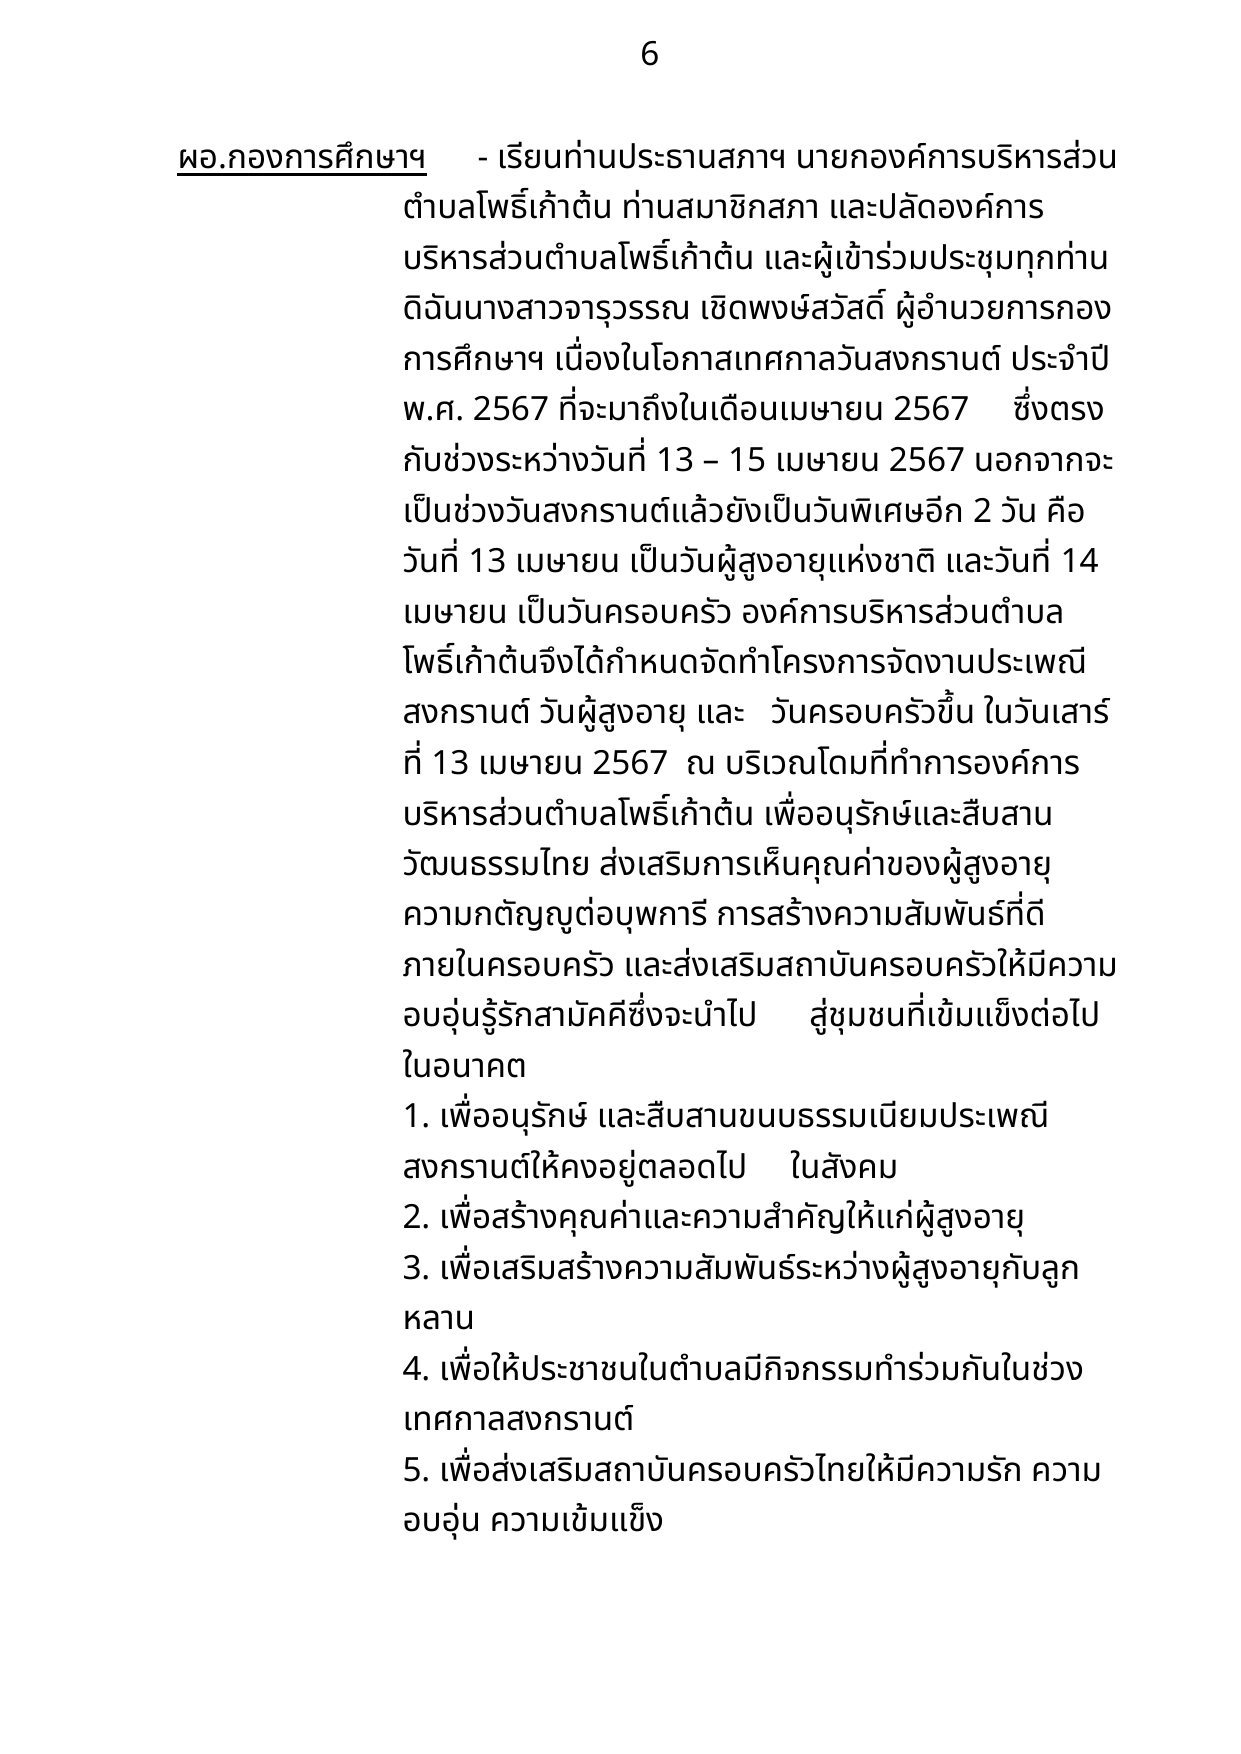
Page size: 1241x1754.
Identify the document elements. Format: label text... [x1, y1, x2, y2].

text 3. เพื่อเสริมสร้างความสัมพันธ์ระหว่างผู้สูงอายุกับลูกหลาน [177, 1244, 1122, 1345]
text 1. เพื่ออนุรักษ์ และสืบสานขนบธรรมเนียมประเพณีสงกรานต์ให้คงอยู่ตลอดไป ในสังคม [177, 1092, 1122, 1193]
text ผอ.กองการศึกษาฯ - เรียนท่านประธานสภาฯ นายกองค์การบริหารส่วนตำบลโพธิ์เก้าต้น ท่านสมาชิกสภา และปลัดองค์การบริหารส่วนตำบลโพธิ์เก้าต้น และผู้เข้าร่วมประชุมทุกท่าน ดิฉันนางสาวจารุวรรณ เชิดพงษ์สวัสดิ์ ผู้อำนวยการกองการศึกษาฯ เนื่องในโอกาสเทศกาลวันสงกรานต์ ประจำปี พ.ศ. 2567 ที่จะมาถึงในเดือนเมษายน 2567 ซึ่งตรงกับช่วงระหว่างวันที่ 13 – 15 เมษายน 2567 นอกจากจะเป็นช่วงวันสงกรานต์แล้วยังเป็นวันพิเศษอีก 2 วัน คือวันที่ 13 เมษายน เป็นวันผู้สูงอายุแห่งชาติ และวันที่ 14 เมษายน เป็นวันครอบครัว องค์การบริหารส่วนตำบล โพธิ์เก้าต้นจึงได้กำหนดจัดทำโครงการจัดงานประเพณีสงกรานต์ วันผู้สูงอายุ และ วันครอบครัวขึ้น ในวันเสาร์ที่ 13 เมษายน 2567 ณ บริเวณโดมที่ทำการองค์การบริหารส่วนตำบลโพธิ์เก้าต้น เพื่ออนุรักษ์และสืบสานวัฒนธรรมไทย ส่งเสริมการเห็นคุณค่าของผู้สูงอายุ ความกตัญญูต่อบุพการี การสร้างความสัมพันธ์ที่ดีภายในครอบครัว และส่งเสริมสถาบันครอบครัวให้มีความอบอุ่นรู้รักสามัคคีซึ่งจะนำไป สู่ชุมชนที่เข้มแข็งต่อไปในอนาคต [177, 133, 1122, 1092]
text 4. เพื่อให้ประชาชนในตำบลมีกิจกรรมทำร่วมกันในช่วงเทศกาลสงกรานต์ [177, 1345, 1122, 1446]
text 2. เพื่อสร้างคุณค่าและความสำคัญให้แก่ผู้สูงอายุ [177, 1193, 1122, 1244]
text 5. เพื่อส่งเสริมสถาบันครอบครัวไทยให้มีความรัก ความอบอุ่น ความเข้มแข็ง [177, 1446, 1122, 1547]
